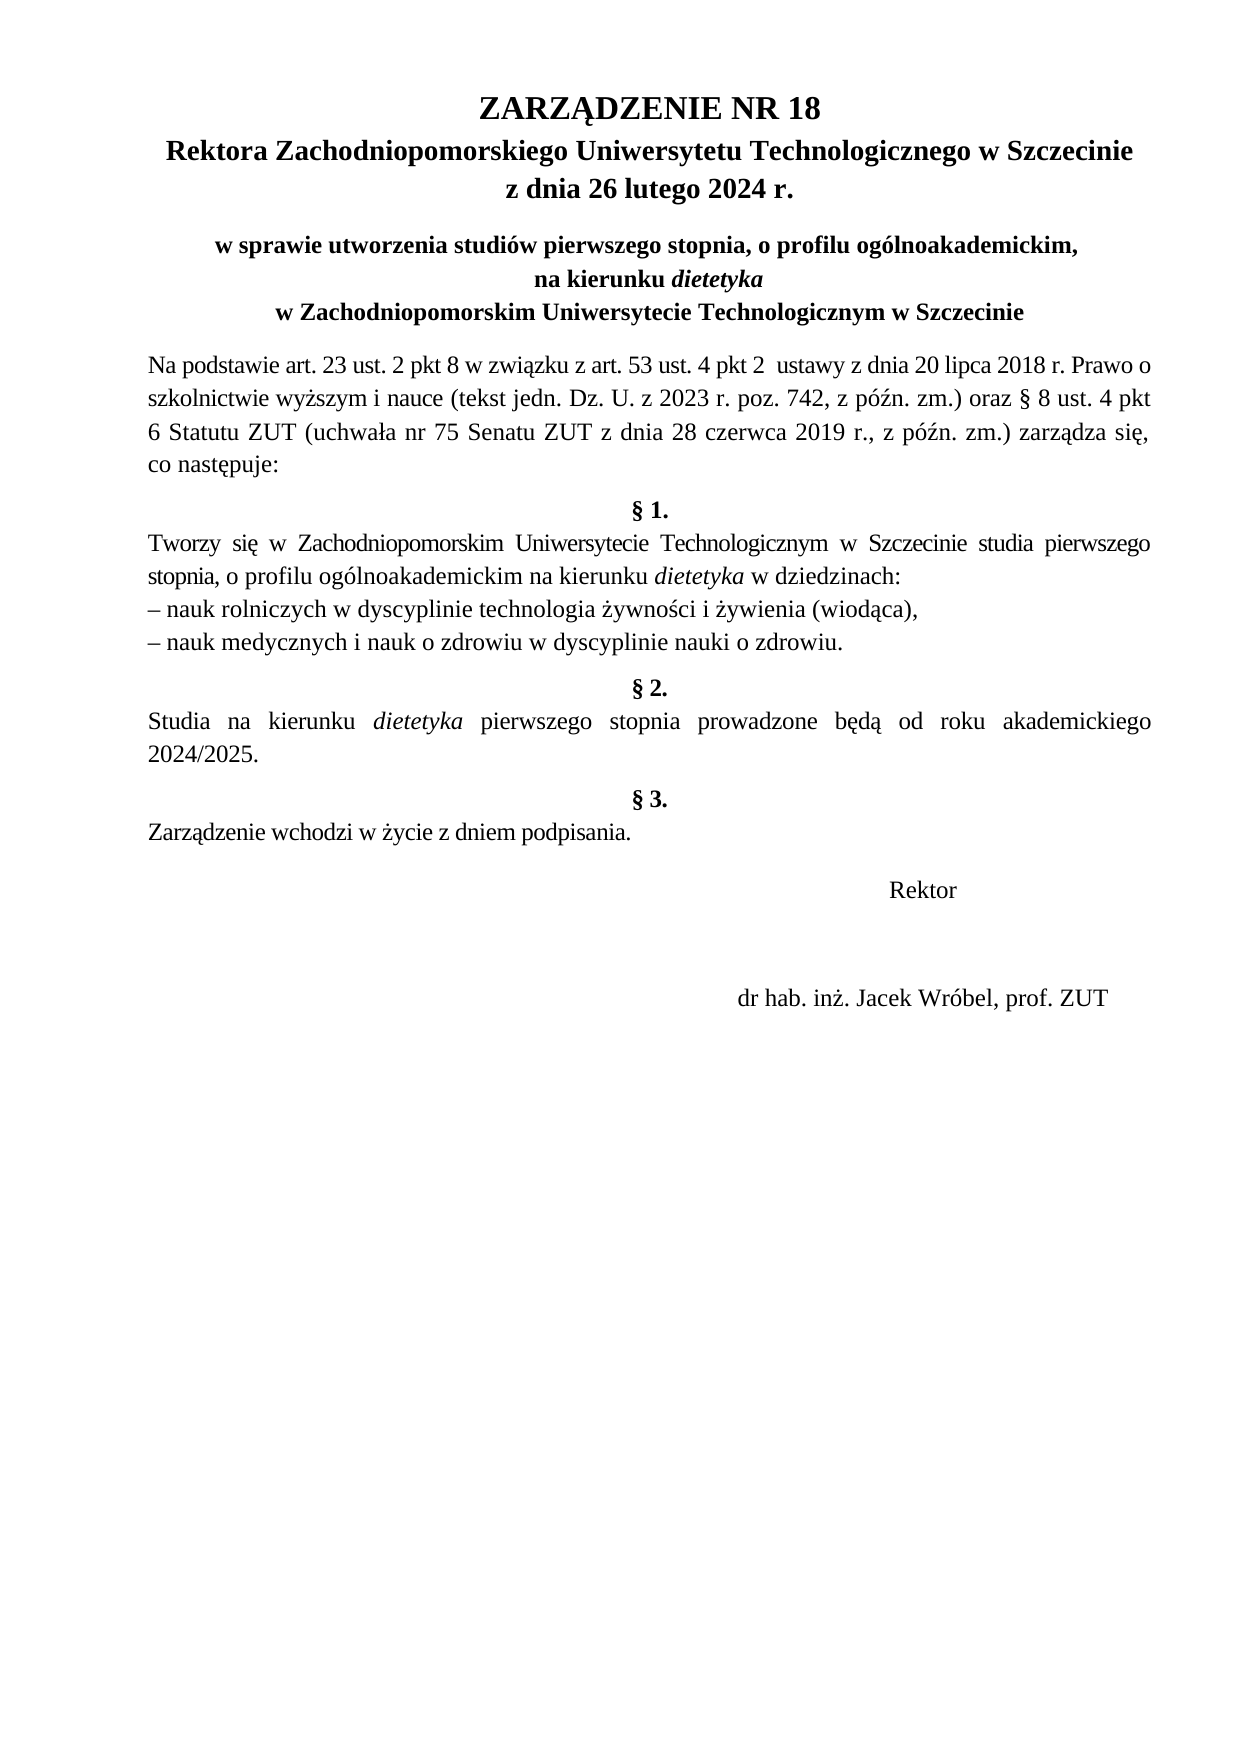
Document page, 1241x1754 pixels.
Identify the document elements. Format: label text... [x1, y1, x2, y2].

text Rektora Zachodniopomorskiego Uniwersytetu Technologicznego w Szczecinie [148, 133, 1152, 166]
text dr hab. inż. Jacek Wróbel, prof. ZUT [694, 983, 1152, 1012]
text Tworzy się w Zachodniopomorskim Uniwersytecie Technologicznym w Szczecinie studia pierwszego stopnia, o profilu ogólnoakademickim na kierunku dietetyka w dziedzinach: [148, 528, 1152, 590]
text § 1. [148, 495, 1152, 524]
text Zarządzenie wchodzi w życie z dniem podpisania. [148, 817, 1152, 846]
text ZARZĄDZENIE NR 18 [148, 89, 1152, 127]
text – nauk rolniczych w dyscyplinie technologia żywności i żywienia (wiodąca), [148, 594, 1152, 623]
text Studia na kierunku dietetyka pierwszego stopnia prowadzone będą od roku akademickiego 2024/2025. [148, 706, 1152, 767]
text Na podstawie art. 23 ust. 2 pkt 8 w związku z art. 53 ust. 4 pkt 2 ustawy z dnia 20 lipca 2018 r. Prawo o szkolnictwie wyższym i nauce (tekst jedn. Dz. U. z 2023 r. poz. 742, z późn. zm.) oraz § 8 ust. 4 pkt 6 Statutu ZUT (uchwała nr 75 Senatu ZUT z dnia 28 czerwca 2019 r., z późn. zm.) zarządza się, co następuje: [148, 351, 1152, 478]
text § 2. [148, 673, 1152, 701]
text z dnia 26 lutego 2024 r. [148, 171, 1152, 205]
text Rektor [694, 875, 1152, 904]
text – nauk medycznych i nauk o zdrowiu w dyscyplinie nauki o zdrowiu. [148, 627, 1152, 656]
text § 3. [148, 784, 1152, 813]
subtitle w sprawie utworzenia studiów pierwszego stopnia, o profilu ogólnoakademickim, na kierunku dietetyka w Zachodniopomorskim Uniwersytecie Technologicznym w Szczecinie [148, 231, 1152, 325]
